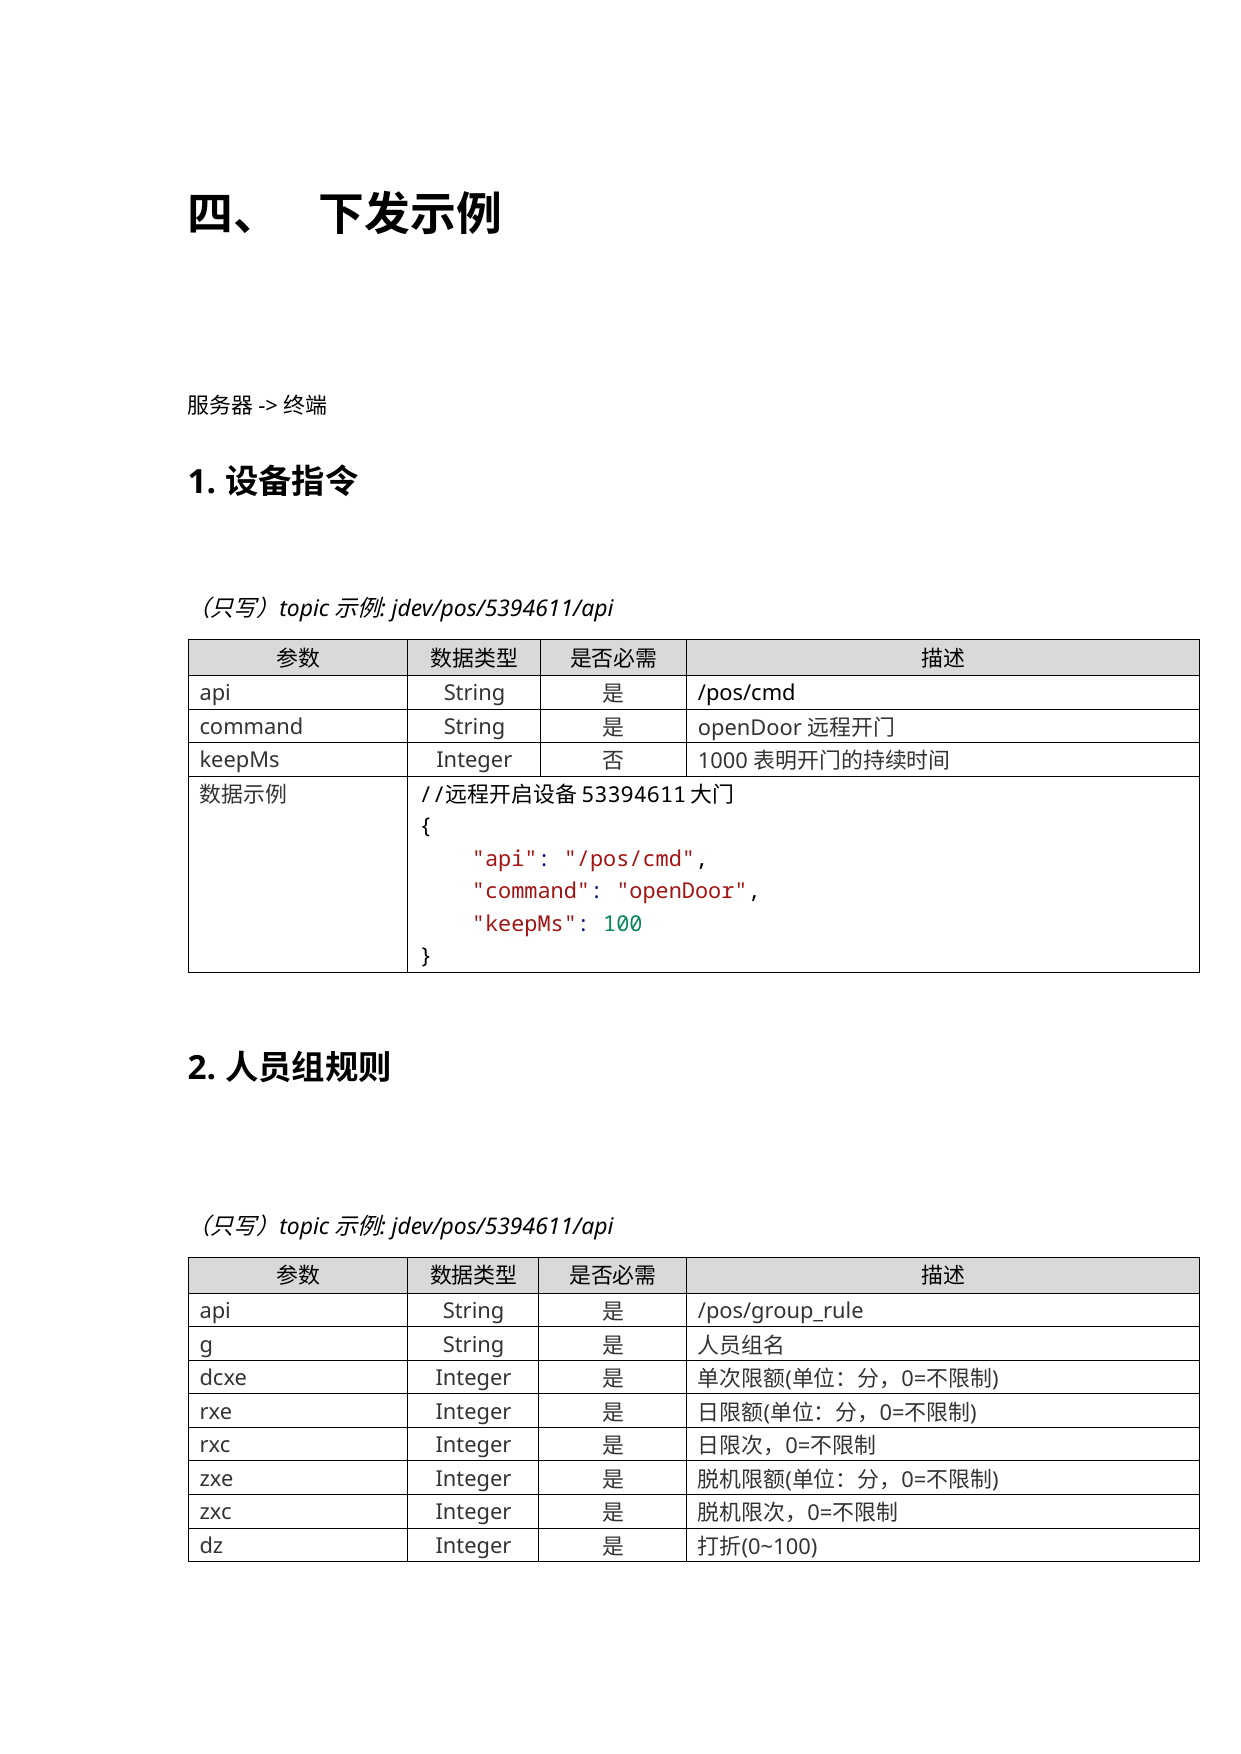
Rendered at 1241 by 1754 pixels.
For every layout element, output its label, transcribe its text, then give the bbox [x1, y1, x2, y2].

table_cell 是 [541, 710, 686, 742]
table_cell 是 [539, 1495, 686, 1527]
text （只写）topic示例: jdev/pos/5394611/api [187, 1192, 1053, 1257]
table_cell Integer [408, 1428, 538, 1460]
table_cell 单次限额(单位：分，0=不限制) [687, 1361, 1199, 1393]
table_cell Integer [408, 1461, 538, 1494]
subtitle 设备指令 [187, 447, 1053, 512]
table_cell Integer [408, 1529, 538, 1561]
table_header 描述 [687, 640, 1199, 675]
table_cell Integer [408, 743, 540, 776]
table_cell Integer [408, 1394, 538, 1427]
table_cell String [408, 1294, 538, 1326]
subtitle 下发示例 [187, 162, 1053, 259]
text 服务器 -> 终端 [187, 387, 1053, 420]
table_cell String [408, 676, 540, 708]
table_cell Integer [408, 1495, 538, 1527]
table_cell keepMs [189, 743, 407, 776]
table_cell dcxe [189, 1361, 407, 1393]
table_cell 脱机限额(单位：分，0=不限制) [687, 1461, 1199, 1494]
table_cell 人员组名 [687, 1327, 1199, 1360]
table_cell 是 [539, 1461, 686, 1494]
table_cell 是 [539, 1294, 686, 1326]
table_header 是否必需 [541, 640, 686, 675]
table_cell 脱机限次，0=不限制 [687, 1495, 1199, 1527]
table_header 参数 [189, 1258, 407, 1293]
table_cell 打折(0~100) [687, 1529, 1199, 1561]
table_cell 1000 表明开门的持续时间 [687, 743, 1199, 776]
table_header 参数 [189, 640, 407, 675]
table_cell dz [189, 1529, 407, 1561]
subtitle 人员组规则 [187, 1032, 1053, 1097]
table_header 是否必需 [539, 1258, 686, 1293]
table_cell 否 [541, 743, 686, 776]
table_cell 是 [539, 1361, 686, 1393]
table_cell String [408, 1327, 538, 1360]
table_header 数据类型 [408, 1258, 538, 1293]
table_cell Integer [408, 1361, 538, 1393]
table_cell openDoor 远程开门 [687, 710, 1199, 742]
table_cell /pos/cmd [687, 676, 1199, 708]
table_cell g [189, 1327, 407, 1360]
table_cell api [189, 1294, 407, 1326]
table_cell 是 [539, 1327, 686, 1360]
table_cell zxe [189, 1461, 407, 1494]
table_cell rxe [189, 1394, 407, 1427]
table_cell 日限次，0=不限制 [687, 1428, 1199, 1460]
table_header 数据类型 [408, 640, 540, 675]
table_cell command [189, 710, 407, 742]
table_cell 是 [539, 1529, 686, 1561]
table_cell zxc [189, 1495, 407, 1527]
text （只写）topic示例: jdev/pos/5394611/api [187, 574, 1053, 639]
table_cell 日限额(单位：分，0=不限制) [687, 1394, 1199, 1427]
table_cell 是 [539, 1428, 686, 1460]
table_cell String [408, 710, 540, 742]
table_cell 是 [541, 676, 686, 708]
table_cell 是 [539, 1394, 686, 1427]
table_cell /pos/group_rule [687, 1294, 1199, 1326]
table_cell rxc [189, 1428, 407, 1460]
table_cell api [189, 676, 407, 708]
table_header 描述 [687, 1258, 1199, 1293]
table_cell 数据示例 [189, 777, 407, 972]
